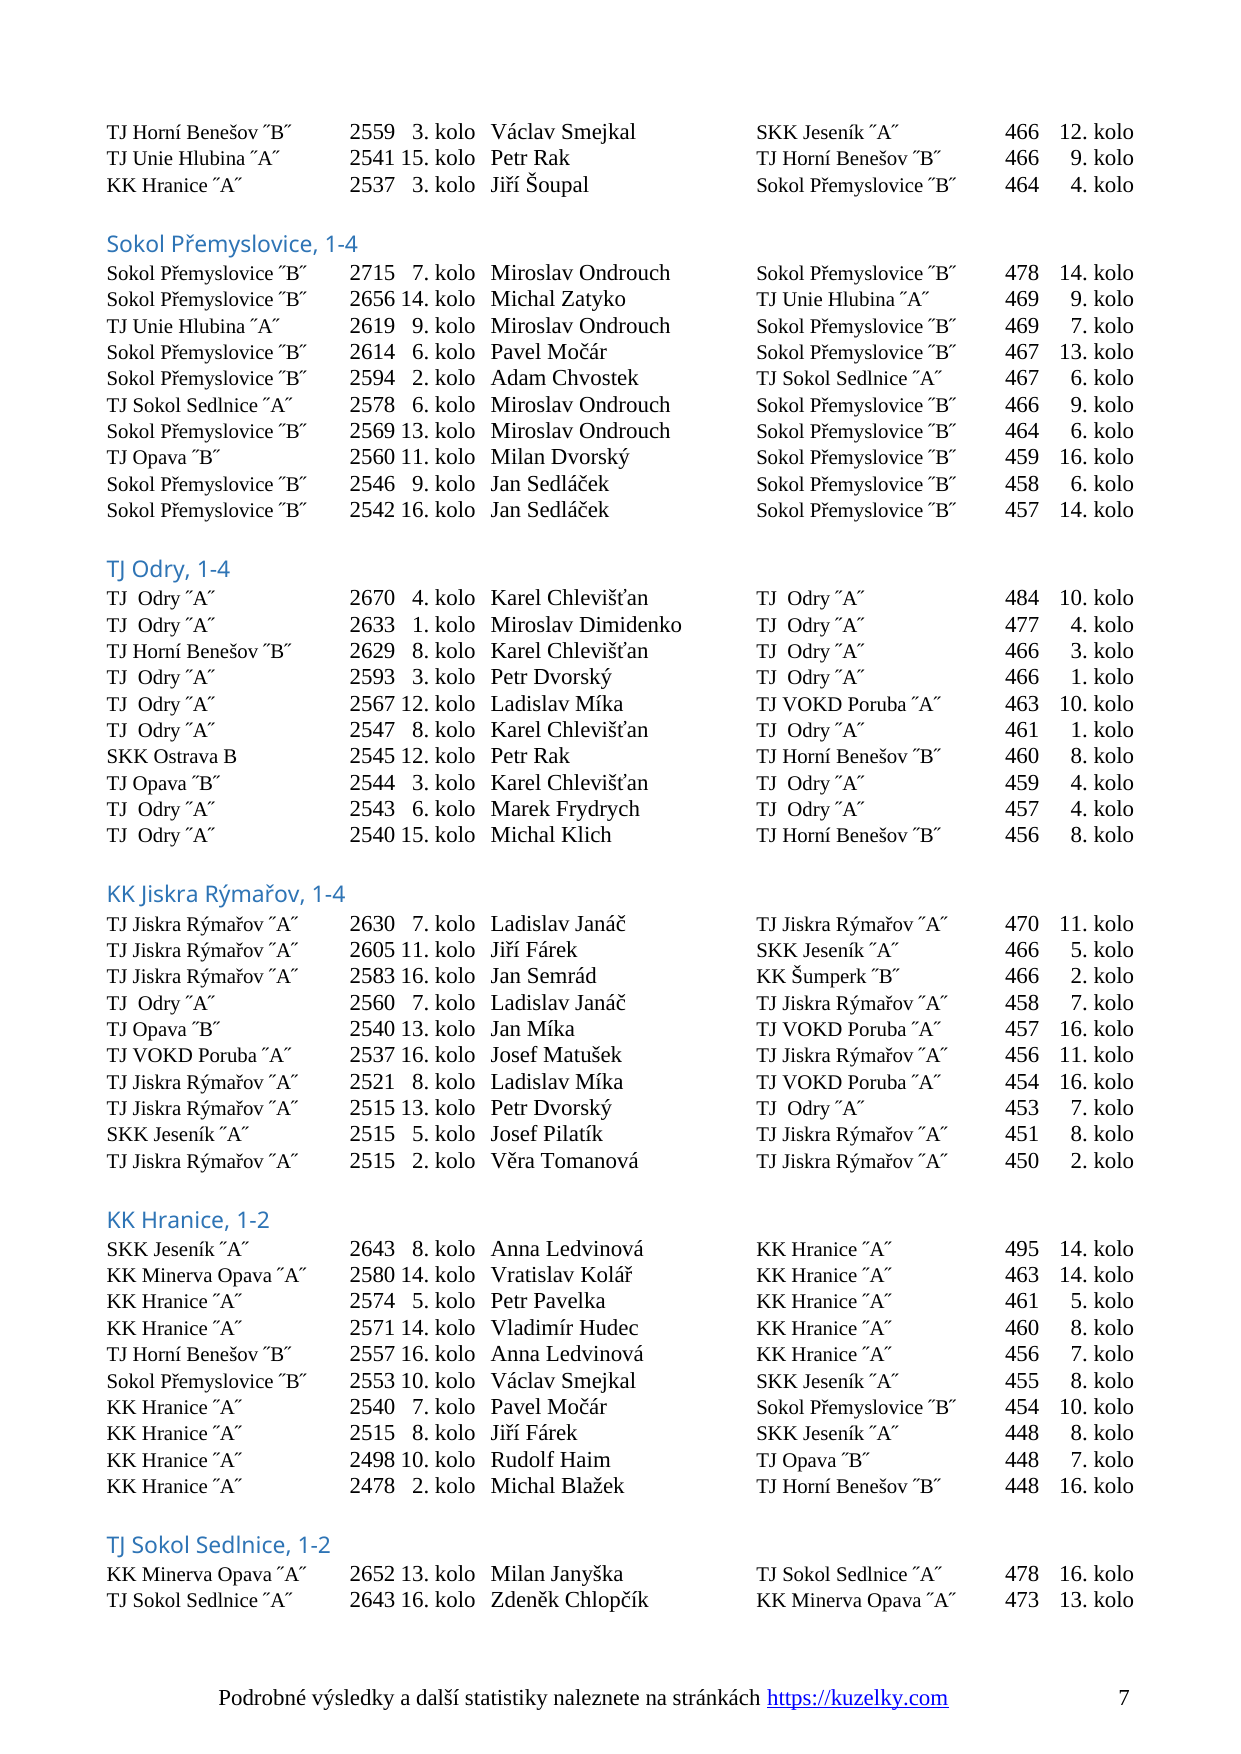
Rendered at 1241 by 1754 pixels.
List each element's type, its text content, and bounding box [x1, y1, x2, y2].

text Sokol Přemyslovice ˝B˝ 2594 2. kolo Adam Chvostek TJ Sokol Sedlnice ˝A˝ 467 6. kolo [106, 364, 1134, 391]
text TJ Horní Benešov ˝B˝ 2629 8. kolo Karel Chlevišťan TJ Odry ˝A˝ 466 3. kolo [106, 637, 1134, 663]
text TJ Horní Benešov ˝B˝ 2559 3. kolo Václav Smejkal SKK Jeseník ˝A˝ 466 12. kolo [106, 118, 1134, 144]
text Sokol Přemyslovice ˝B˝ 2542 16. kolo Jan Sedláček Sokol Přemyslovice ˝B˝ 457 14. kolo [106, 496, 1134, 522]
text TJ Odry ˝A˝ 2670 4. kolo Karel Chlevišťan TJ Odry ˝A˝ 484 10. kolo [106, 584, 1134, 611]
text TJ Sokol Sedlnice ˝A˝ 2643 16. kolo Zdeněk Chlopčík KK Minerva Opava ˝A˝ 473 13. kolo [106, 1587, 1134, 1613]
text TJ Opava ˝B˝ 2540 13. kolo Jan Míka TJ VOKD Poruba ˝A˝ 457 16. kolo [106, 1015, 1134, 1041]
text TJ Odry ˝A˝ 2540 15. kolo Michal Klich TJ Horní Benešov ˝B˝ 456 8. kolo [106, 821, 1134, 848]
text TJ Opava ˝B˝ 2544 3. kolo Karel Chlevišťan TJ Odry ˝A˝ 459 4. kolo [106, 769, 1134, 795]
subtitle TJ Sokol Sedlnice, 1-2 [106, 1529, 1134, 1560]
subtitle KK Jiskra Rýmařov, 1-4 [106, 878, 1134, 909]
text TJ Sokol Sedlnice ˝A˝ 2578 6. kolo Miroslav Ondrouch Sokol Přemyslovice ˝B˝ 466 9. kolo [106, 391, 1134, 417]
text TJ Odry ˝A˝ 2633 1. kolo Miroslav Dimidenko TJ Odry ˝A˝ 477 4. kolo [106, 611, 1134, 637]
subtitle KK Hranice, 1-2 [106, 1204, 1134, 1235]
text SKK Jeseník ˝A˝ 2643 8. kolo Anna Ledvinová KK Hranice ˝A˝ 495 14. kolo [106, 1235, 1134, 1261]
text Sokol Přemyslovice ˝B˝ 2553 10. kolo Václav Smejkal SKK Jeseník ˝A˝ 455 8. kolo [106, 1367, 1134, 1393]
text KK Hranice ˝A˝ 2537 3. kolo Jiří Šoupal Sokol Přemyslovice ˝B˝ 464 4. kolo [106, 171, 1134, 197]
text Sokol Přemyslovice ˝B˝ 2546 9. kolo Jan Sedláček Sokol Přemyslovice ˝B˝ 458 6. kolo [106, 470, 1134, 496]
text KK Hranice ˝A˝ 2571 14. kolo Vladimír Hudec KK Hranice ˝A˝ 460 8. kolo [106, 1314, 1134, 1340]
text TJ Jiskra Rýmařov ˝A˝ 2515 2. kolo Věra Tomanová TJ Jiskra Rýmařov ˝A˝ 450 2. kolo [106, 1147, 1134, 1173]
text TJ Jiskra Rýmařov ˝A˝ 2583 16. kolo Jan Semrád KK Šumperk ˝B˝ 466 2. kolo [106, 962, 1134, 989]
text Sokol Přemyslovice ˝B˝ 2569 13. kolo Miroslav Ondrouch Sokol Přemyslovice ˝B˝ 464 6. kolo [106, 417, 1134, 443]
text TJ Unie Hlubina ˝A˝ 2541 15. kolo Petr Rak TJ Horní Benešov ˝B˝ 466 9. kolo [106, 144, 1134, 171]
subtitle Sokol Přemyslovice, 1-4 [106, 228, 1134, 259]
text TJ Jiskra Rýmařov ˝A˝ 2521 8. kolo Ladislav Míka TJ VOKD Poruba ˝A˝ 454 16. kolo [106, 1068, 1134, 1094]
text KK Hranice ˝A˝ 2540 7. kolo Pavel Močár Sokol Přemyslovice ˝B˝ 454 10. kolo [106, 1393, 1134, 1419]
text TJ Jiskra Rýmařov ˝A˝ 2630 7. kolo Ladislav Janáč TJ Jiskra Rýmařov ˝A˝ 470 11. kolo [106, 909, 1134, 936]
text SKK Ostrava B 2545 12. kolo Petr Rak TJ Horní Benešov ˝B˝ 460 8. kolo [106, 742, 1134, 769]
text KK Minerva Opava ˝A˝ 2580 14. kolo Vratislav Kolář KK Hranice ˝A˝ 463 14. kolo [106, 1261, 1134, 1288]
text TJ Unie Hlubina ˝A˝ 2619 9. kolo Miroslav Ondrouch Sokol Přemyslovice ˝B˝ 469 7. kolo [106, 312, 1134, 338]
text KK Hranice ˝A˝ 2498 10. kolo Rudolf Haim TJ Opava ˝B˝ 448 7. kolo [106, 1446, 1134, 1472]
text TJ Odry ˝A˝ 2547 8. kolo Karel Chlevišťan TJ Odry ˝A˝ 461 1. kolo [106, 716, 1134, 742]
text TJ Odry ˝A˝ 2543 6. kolo Marek Frydrych TJ Odry ˝A˝ 457 4. kolo [106, 795, 1134, 821]
text TJ VOKD Poruba ˝A˝ 2537 16. kolo Josef Matušek TJ Jiskra Rýmařov ˝A˝ 456 11. kolo [106, 1041, 1134, 1068]
text Sokol Přemyslovice ˝B˝ 2715 7. kolo Miroslav Ondrouch Sokol Přemyslovice ˝B˝ 478 14. kolo [106, 259, 1134, 285]
text TJ Jiskra Rýmařov ˝A˝ 2605 11. kolo Jiří Fárek SKK Jeseník ˝A˝ 466 5. kolo [106, 936, 1134, 962]
text TJ Odry ˝A˝ 2567 12. kolo Ladislav Míka TJ VOKD Poruba ˝A˝ 463 10. kolo [106, 690, 1134, 716]
text KK Hranice ˝A˝ 2478 2. kolo Michal Blažek TJ Horní Benešov ˝B˝ 448 16. kolo [106, 1472, 1134, 1498]
text TJ Odry ˝A˝ 2560 7. kolo Ladislav Janáč TJ Jiskra Rýmařov ˝A˝ 458 7. kolo [106, 989, 1134, 1015]
text TJ Odry ˝A˝ 2593 3. kolo Petr Dvorský TJ Odry ˝A˝ 466 1. kolo [106, 663, 1134, 690]
text Sokol Přemyslovice ˝B˝ 2614 6. kolo Pavel Močár Sokol Přemyslovice ˝B˝ 467 13. kolo [106, 338, 1134, 364]
subtitle TJ Odry, 1-4 [106, 553, 1134, 584]
text TJ Jiskra Rýmařov ˝A˝ 2515 13. kolo Petr Dvorský TJ Odry ˝A˝ 453 7. kolo [106, 1094, 1134, 1120]
text KK Hranice ˝A˝ 2574 5. kolo Petr Pavelka KK Hranice ˝A˝ 461 5. kolo [106, 1288, 1134, 1314]
text KK Minerva Opava ˝A˝ 2652 13. kolo Milan Janyška TJ Sokol Sedlnice ˝A˝ 478 16. kolo [106, 1560, 1134, 1587]
text Sokol Přemyslovice ˝B˝ 2656 14. kolo Michal Zatyko TJ Unie Hlubina ˝A˝ 469 9. kolo [106, 285, 1134, 312]
text SKK Jeseník ˝A˝ 2515 5. kolo Josef Pilatík TJ Jiskra Rýmařov ˝A˝ 451 8. kolo [106, 1120, 1134, 1147]
text TJ Opava ˝B˝ 2560 11. kolo Milan Dvorský Sokol Přemyslovice ˝B˝ 459 16. kolo [106, 443, 1134, 470]
text KK Hranice ˝A˝ 2515 8. kolo Jiří Fárek SKK Jeseník ˝A˝ 448 8. kolo [106, 1419, 1134, 1446]
text TJ Horní Benešov ˝B˝ 2557 16. kolo Anna Ledvinová KK Hranice ˝A˝ 456 7. kolo [106, 1340, 1134, 1367]
